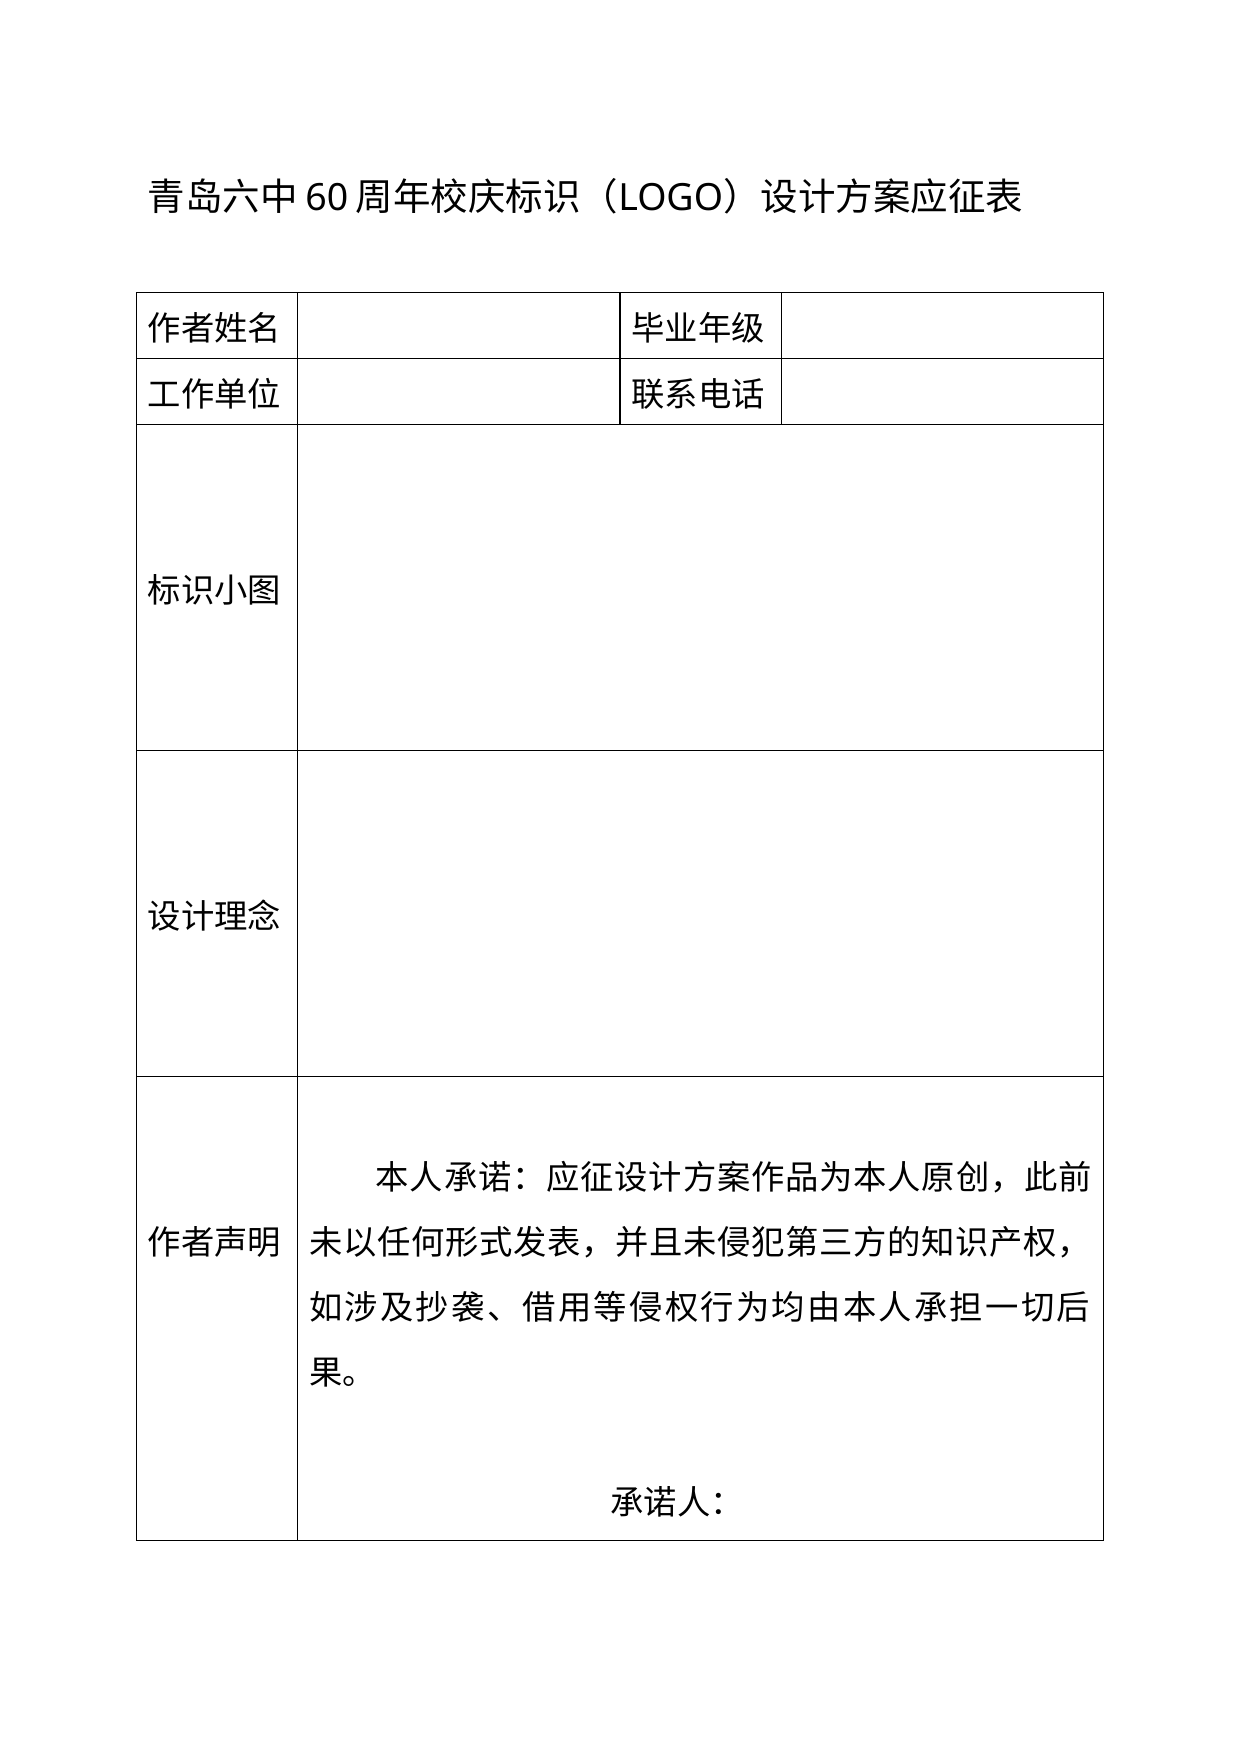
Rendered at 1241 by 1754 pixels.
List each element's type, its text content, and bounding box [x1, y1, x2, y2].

table_cell 设计理念 [137, 751, 297, 1076]
text 青岛六中60周年校庆标识（LOGO）设计方案应征表 [148, 162, 1092, 227]
table_cell 工作单位 [137, 359, 297, 424]
table_header 作者姓名 [137, 293, 297, 358]
table_header [298, 293, 619, 358]
table_cell [298, 425, 1103, 750]
table_cell [298, 751, 1103, 1076]
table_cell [298, 1077, 1103, 1540]
table_cell 标识小图 [137, 425, 297, 750]
table_header 毕业年级 [621, 293, 781, 358]
table_header [782, 293, 1103, 358]
table_cell 联系电话 [621, 359, 781, 424]
table_cell 作者声明 [137, 1077, 297, 1540]
table_cell [782, 359, 1103, 424]
table_cell [298, 359, 619, 424]
